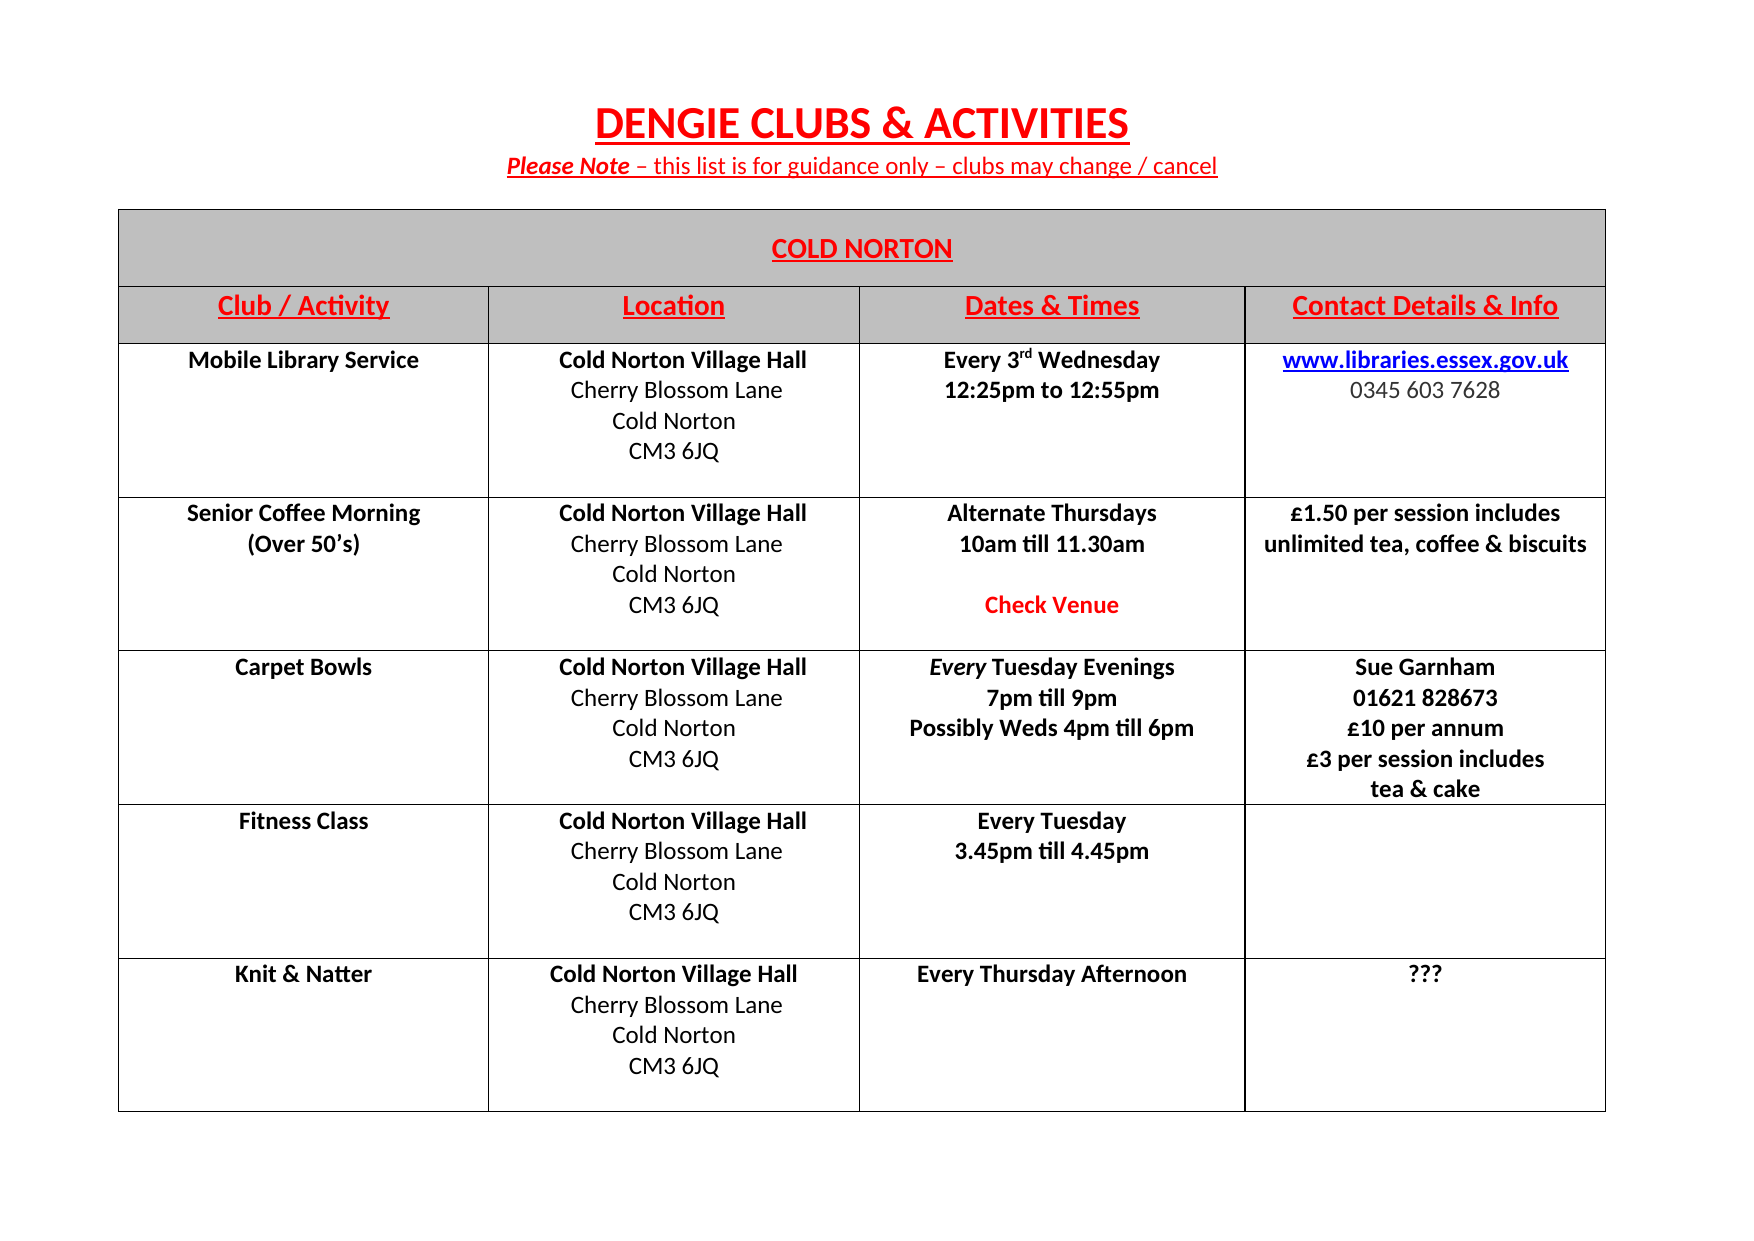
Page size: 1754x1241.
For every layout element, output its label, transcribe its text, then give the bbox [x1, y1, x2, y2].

table_cell www.libraries.essex.gov.uk 0345 603 7628 [1246, 344, 1605, 497]
table_cell Mobile Library Service [119, 344, 488, 497]
table_cell Cold Norton Village Hall Cherry Blossom Lane Cold Norton CM3 6JQ [489, 344, 859, 497]
table_cell Carpet Bowls [119, 651, 488, 804]
table_cell Every Thursday Afternoon [860, 959, 1244, 1111]
table_cell ??? [1246, 959, 1605, 1111]
table_cell Dates & Times [860, 287, 1244, 343]
table_cell Cold Norton Village Hall Cherry Blossom Lane Cold Norton CM3 6JQ [489, 959, 859, 1111]
table_cell Every Tuesday Evenings 7pm till 9pm Possibly Weds 4pm till 6pm [860, 651, 1244, 804]
table_cell Alternate Thursdays 10am till 11.30am Check Venue [860, 498, 1244, 650]
table_cell Knit & Natter [119, 959, 488, 1111]
table_cell Every Tuesday 3.45pm till 4.45pm [860, 805, 1244, 957]
table_cell [1246, 805, 1605, 957]
table_cell Club / Activity [119, 287, 488, 343]
table_cell Location [489, 287, 859, 343]
table_cell £1.50 per session includes unlimited tea, coffee & biscuits [1246, 498, 1605, 650]
table_cell Fitness Class [119, 805, 488, 957]
table_header COLD NORTON [119, 210, 1605, 286]
table_cell Contact Details & Info [1246, 287, 1605, 343]
table_cell Cold Norton Village Hall Cherry Blossom Lane Cold Norton CM3 6JQ [489, 498, 859, 650]
table_cell Every 3rd Wednesday 12:25pm to 12:55pm [860, 344, 1244, 497]
table_cell Senior Coffee Morning (Over 50’s) [119, 498, 488, 650]
table_cell Sue Garnham 01621 828673 £10 per annum £3 per session includes tea & cake [1246, 651, 1605, 804]
table_cell Cold Norton Village Hall Cherry Blossom Lane Cold Norton CM3 6JQ [489, 651, 859, 804]
table_cell Cold Norton Village Hall Cherry Blossom Lane Cold Norton CM3 6JQ [489, 805, 859, 957]
